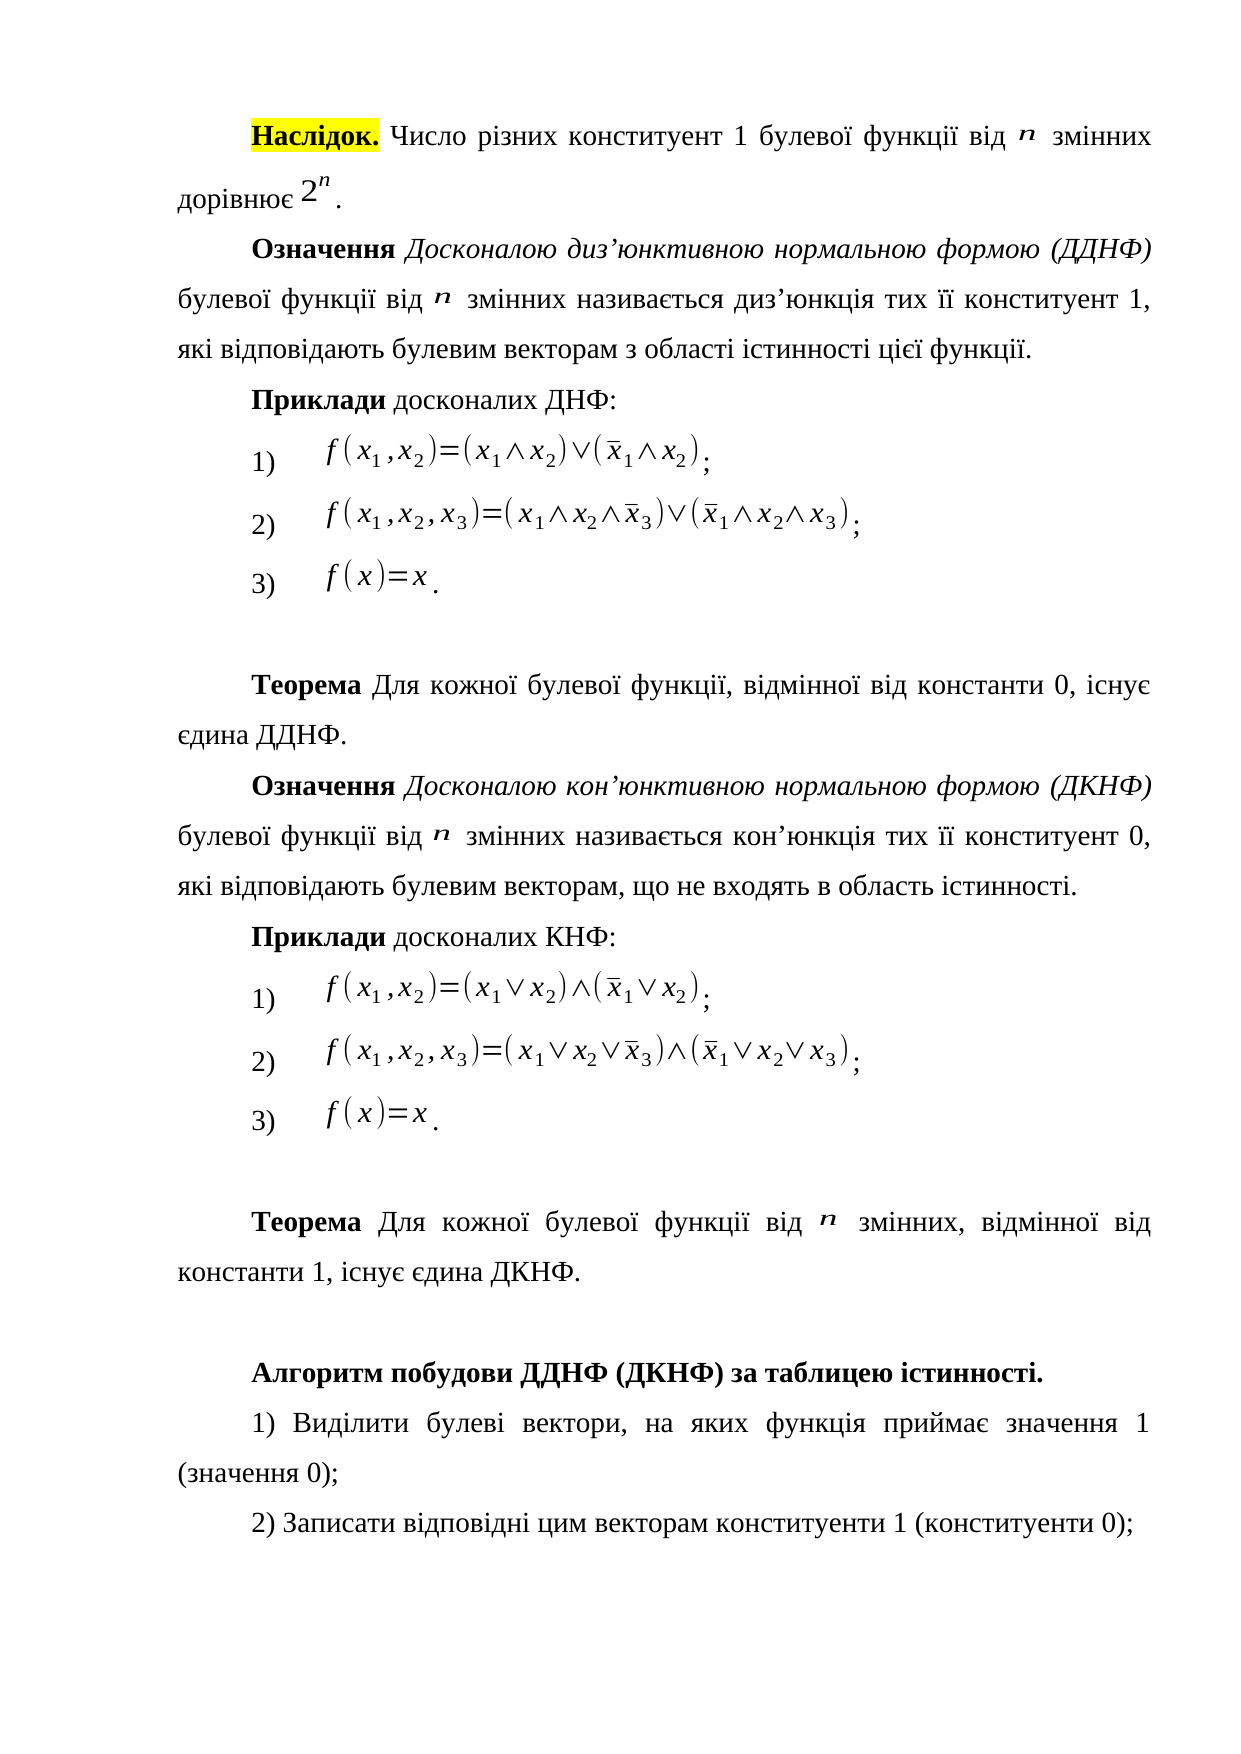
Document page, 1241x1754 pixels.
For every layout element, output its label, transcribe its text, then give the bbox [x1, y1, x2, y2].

list ; [177, 495, 1152, 541]
text Означення Досконалою кон’юнктивною нормальною формою (ДКНФ) булевої функції від змінних називається кон’юнкція тих її конституент 0, які відповідають булевим векторам, що не входять в область істинності. [177, 768, 1152, 902]
text Теорема Для кожної булевої функції, відмінної від константи 0, існує єдина ДДНФ. [177, 667, 1152, 751]
list . [177, 557, 1152, 600]
text Наслідок. Число різних конституент 1 булевої функції від змінних дорівнює . [177, 118, 1152, 214]
list ; [177, 969, 1152, 1015]
list ; [177, 432, 1152, 478]
list . [177, 1094, 1152, 1137]
text Означення Досконалою диз’юнктивною нормальною формою (ДДНФ) булевої функції від змінних називається диз’юнкція тих її конституент 1, які відповідають булевим векторам з області істинності цієї функції. [177, 231, 1152, 365]
text 2) Записати відповідні цим векторам конституенти 1 (конституенти 0); [177, 1506, 1152, 1539]
list ; [177, 1032, 1152, 1077]
text Приклади досконалих КНФ: [177, 919, 1152, 952]
text 1) Виділити булеві вектори, на яких функція приймає значення 1 (значення 0); [177, 1405, 1152, 1489]
text Приклади досконалих ДНФ: [177, 382, 1152, 416]
text Теорема Для кожної булевої функції від змінних, відмінної від константи 1, існує єдина ДКНФ. [177, 1204, 1152, 1288]
text Алгоритм побудови ДДНФ (ДКНФ) за таблицею істинності. [177, 1355, 1152, 1388]
